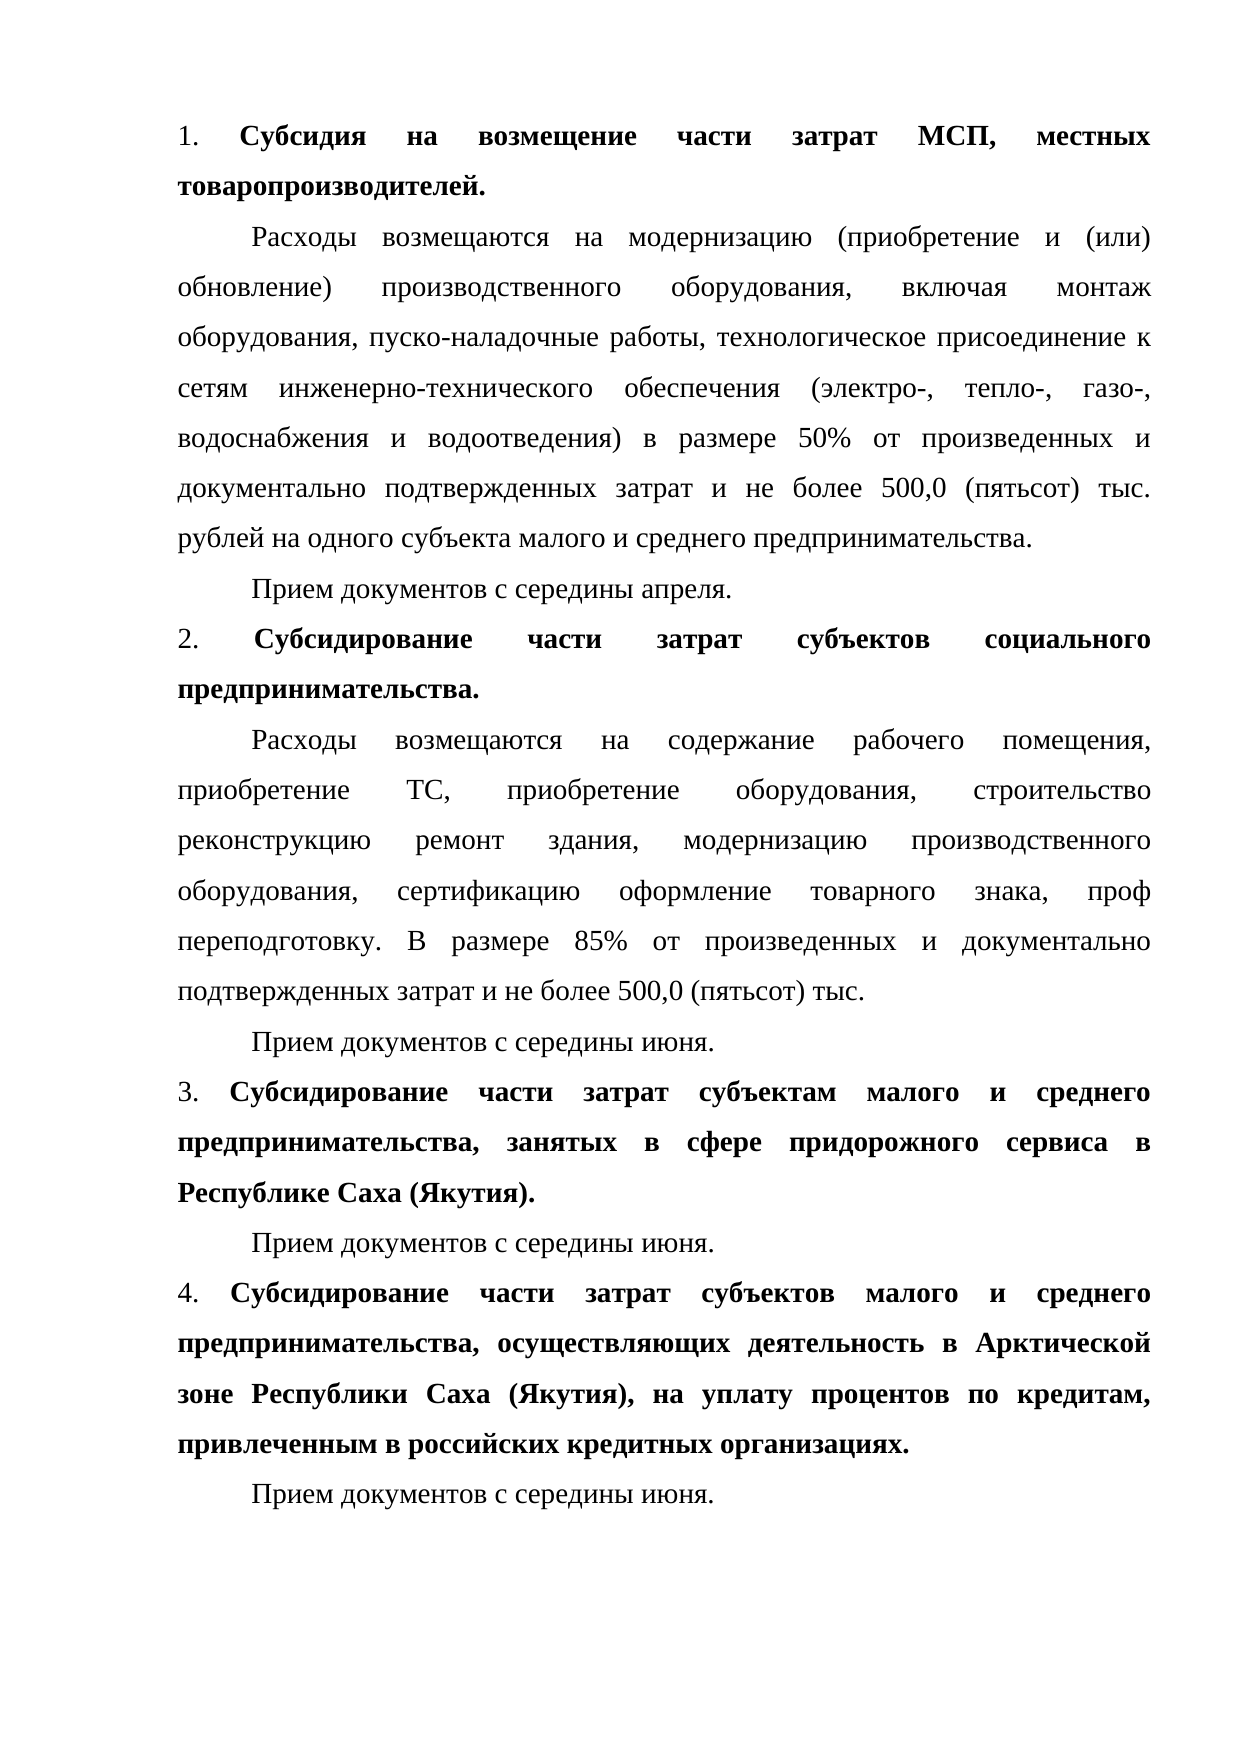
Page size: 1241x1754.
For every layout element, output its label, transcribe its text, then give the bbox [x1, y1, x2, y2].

text 4. Субсидирование части затрат субъектов малого и среднего предпринимательства, осуществляющих деятельность в Арктической зоне Республики Саха (Якутия), на уплату процентов по кредитам, привлеченным в российских кредитных организациях. [177, 1275, 1152, 1460]
text Прием документов с середины июня. [177, 1024, 1152, 1057]
text Расходы возмещаются на модернизацию (приобретение и (или) обновление) производственного оборудования, включая монтаж оборудования, пуско-наладочные работы, технологическое присоединение к сетям инженерно-технического обеспечения (электро-, тепло-, газо-, водоснабжения и водоотведения) в размере 50% от произведенных и документально подтвержденных затрат и не более 500,0 (пятьсот) тыс. рублей на одного субъекта малого и среднего предпринимательства. [177, 219, 1152, 554]
text 2. Субсидирование части затрат субъектов социального предпринимательства. [177, 621, 1152, 705]
text Прием документов с середины июня. [177, 1225, 1152, 1258]
text Прием документов с середины июня. [177, 1477, 1152, 1510]
text Прием документов с середины апреля. [177, 571, 1152, 604]
text Расходы возмещаются на содержание рабочего помещения, приобретение ТС, приобретение оборудования, строительство реконструкцию ремонт здания, модернизацию производственного оборудования, сертификацию оформление товарного знака, проф переподготовку. В размере 85% от произведенных и документально подтвержденных затрат и не более 500,0 (пятьсот) тыс. [177, 722, 1152, 1007]
text 1. Субсидия на возмещение части затрат МСП, местных товаропроизводителей. [177, 118, 1152, 202]
text 3. Субсидирование части затрат субъектам малого и среднего предпринимательства, занятых в сфере придорожного сервиса в Республике Саха (Якутия). [177, 1074, 1152, 1208]
